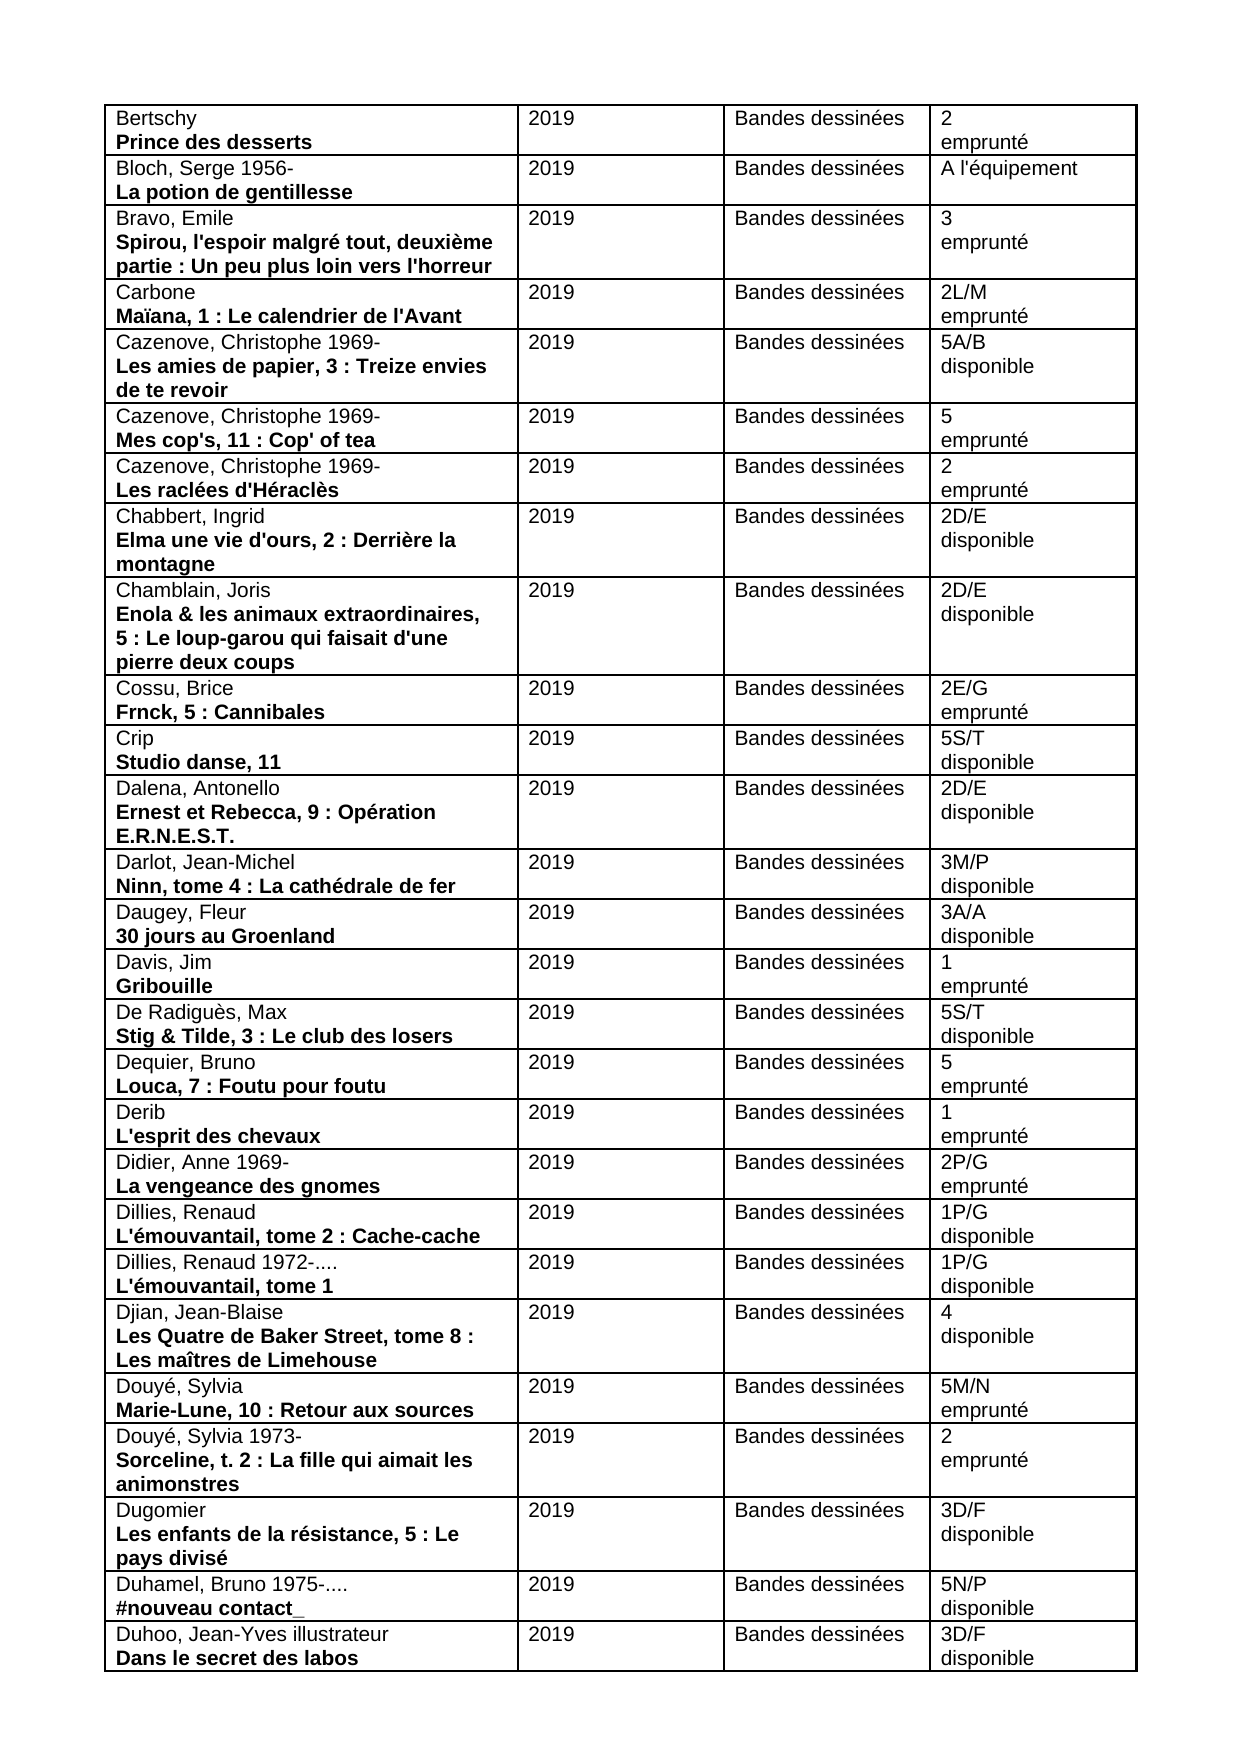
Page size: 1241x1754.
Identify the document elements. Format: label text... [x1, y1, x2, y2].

table_cell 5M/N emprunté [931, 1374, 1135, 1422]
table_cell 2L/M emprunté [931, 280, 1135, 328]
table_cell 2019 [519, 1424, 723, 1496]
table_cell 3D/F disponible [931, 1498, 1135, 1570]
table_cell Didier, Anne 1969- La vengeance des gnomes [106, 1150, 517, 1198]
table_cell Djian, Jean-Blaise Les Quatre de Baker Street, tome 8 : Les maîtres de Limehouse [106, 1300, 517, 1372]
table_cell Daugey, Fleur 30 jours au Groenland [106, 900, 517, 948]
table_cell Bandes dessinées [725, 1498, 929, 1570]
table_cell 2019 [519, 578, 723, 674]
table_cell Bandes dessinées [725, 676, 929, 724]
table_cell 2019 [519, 1050, 723, 1098]
table_cell 2 emprunté [931, 454, 1135, 502]
table_cell 3 emprunté [931, 206, 1135, 278]
table_cell Dequier, Bruno Louca, 7 : Foutu pour foutu [106, 1050, 517, 1098]
table_cell Cazenove, Christophe 1969- Les raclées d'Héraclès [106, 454, 517, 502]
table_cell 2019 [519, 106, 723, 154]
table_cell 2019 [519, 950, 723, 998]
table_cell Bandes dessinées [725, 330, 929, 402]
table_cell Bravo, Emile Spirou, l'espoir malgré tout, deuxième partie : Un peu plus loin vers l'horreur [106, 206, 517, 278]
table_cell 2019 [519, 504, 723, 576]
table_cell 5 emprunté [931, 1050, 1135, 1098]
table_cell Bandes dessinées [725, 206, 929, 278]
table_cell Bandes dessinées [725, 578, 929, 674]
table_cell Douyé, Sylvia Marie-Lune, 10 : Retour aux sources [106, 1374, 517, 1422]
table_cell 2P/G emprunté [931, 1150, 1135, 1198]
table_cell Dillies, Renaud 1972-.... L'émouvantail, tome 1 [106, 1250, 517, 1298]
table_cell Dugomier Les enfants de la résistance, 5 : Le pays divisé [106, 1498, 517, 1570]
table_cell Bandes dessinées [725, 1300, 929, 1372]
table_cell 2019 [519, 156, 723, 204]
table_cell Bandes dessinées [725, 950, 929, 998]
table_cell Bertschy Prince des desserts [106, 106, 517, 154]
table_cell 5 emprunté [931, 404, 1135, 452]
table_cell A l'équipement [931, 156, 1135, 204]
table_cell Bandes dessinées [725, 1100, 929, 1148]
table_cell Bandes dessinées [725, 776, 929, 848]
table_cell Bandes dessinées [725, 726, 929, 774]
table_cell 2019 [519, 776, 723, 848]
table_cell Bandes dessinées [725, 1150, 929, 1198]
table_cell 2019 [519, 1000, 723, 1048]
table_cell Chabbert, Ingrid Elma une vie d'ours, 2 : Derrière la montagne [106, 504, 517, 576]
table_cell 2019 [519, 850, 723, 898]
table_cell Darlot, Jean-Michel Ninn, tome 4 : La cathédrale de fer [106, 850, 517, 898]
table_cell 2019 [519, 1250, 723, 1298]
table_cell Bandes dessinées [725, 1000, 929, 1048]
table_cell Bandes dessinées [725, 1250, 929, 1298]
table_cell 2019 [519, 1150, 723, 1198]
table_cell 5S/T disponible [931, 726, 1135, 774]
table_cell Bandes dessinées [725, 404, 929, 452]
table_cell Douyé, Sylvia 1973- Sorceline, t. 2 : La fille qui aimait les animonstres [106, 1424, 517, 1496]
table_cell 1P/G disponible [931, 1250, 1135, 1298]
table_cell 2019 [519, 1498, 723, 1570]
table_cell Bandes dessinées [725, 156, 929, 204]
table_cell Cossu, Brice Frnck, 5 : Cannibales [106, 676, 517, 724]
table_cell 2019 [519, 1200, 723, 1248]
table_cell Chamblain, Joris Enola & les animaux extraordinaires, 5 : Le loup-garou qui faisait d'une pierre deux coups [106, 578, 517, 674]
table_cell Bandes dessinées [725, 1200, 929, 1248]
table_cell 2019 [519, 330, 723, 402]
table_cell Bandes dessinées [725, 504, 929, 576]
table_cell Duhoo, Jean-Yves illustrateur Dans le secret des labos [106, 1622, 517, 1670]
table_cell 2019 [519, 726, 723, 774]
table_cell Bandes dessinées [725, 454, 929, 502]
table_cell 3M/P disponible [931, 850, 1135, 898]
table_cell Bandes dessinées [725, 1424, 929, 1496]
table_cell 1 emprunté [931, 950, 1135, 998]
table_cell 4 disponible [931, 1300, 1135, 1372]
table_cell 2 emprunté [931, 106, 1135, 154]
table_cell 5A/B disponible [931, 330, 1135, 402]
table_cell 2019 [519, 454, 723, 502]
table_cell 2019 [519, 404, 723, 452]
table_cell Cazenove, Christophe 1969- Les amies de papier, 3 : Treize envies de te revoir [106, 330, 517, 402]
table_cell Bandes dessinées [725, 1572, 929, 1620]
table_cell 1 emprunté [931, 1100, 1135, 1148]
table_cell 2019 [519, 1100, 723, 1148]
table_cell 2019 [519, 900, 723, 948]
table_cell Crip Studio danse, 11 [106, 726, 517, 774]
table_cell 2019 [519, 1572, 723, 1620]
table_cell 3A/A disponible [931, 900, 1135, 948]
table_cell Dillies, Renaud L'émouvantail, tome 2 : Cache-cache [106, 1200, 517, 1248]
table_cell Cazenove, Christophe 1969- Mes cop's, 11 : Cop' of tea [106, 404, 517, 452]
table_cell Bandes dessinées [725, 106, 929, 154]
table_cell 1P/G disponible [931, 1200, 1135, 1248]
table_cell 2019 [519, 1374, 723, 1422]
table_cell Bandes dessinées [725, 280, 929, 328]
table_cell Derib L'esprit des chevaux [106, 1100, 517, 1148]
table_cell Bandes dessinées [725, 850, 929, 898]
table_cell 3D/F disponible [931, 1622, 1135, 1670]
table_cell 2019 [519, 206, 723, 278]
table_cell Bandes dessinées [725, 900, 929, 948]
table_cell 2019 [519, 1622, 723, 1670]
table_cell 5S/T disponible [931, 1000, 1135, 1048]
table_cell Bandes dessinées [725, 1050, 929, 1098]
table_cell 5N/P disponible [931, 1572, 1135, 1620]
table_cell 2D/E disponible [931, 776, 1135, 848]
table_cell De Radiguès, Max Stig & Tilde, 3 : Le club des losers [106, 1000, 517, 1048]
table_cell Bloch, Serge 1956- La potion de gentillesse [106, 156, 517, 204]
table_cell Duhamel, Bruno 1975-.... #nouveau contact_ [106, 1572, 517, 1620]
table_cell 2E/G emprunté [931, 676, 1135, 724]
table_cell Carbone Maïana, 1 : Le calendrier de l'Avant [106, 280, 517, 328]
table_cell Davis, Jim Gribouille [106, 950, 517, 998]
table_cell 2 emprunté [931, 1424, 1135, 1496]
table_cell 2019 [519, 280, 723, 328]
table_cell 2D/E disponible [931, 578, 1135, 674]
table_cell Dalena, Antonello Ernest et Rebecca, 9 : Opération E.R.N.E.S.T. [106, 776, 517, 848]
table_cell 2019 [519, 1300, 723, 1372]
table_cell Bandes dessinées [725, 1622, 929, 1670]
table_cell 2019 [519, 676, 723, 724]
table_cell 2D/E disponible [931, 504, 1135, 576]
table_cell Bandes dessinées [725, 1374, 929, 1422]
